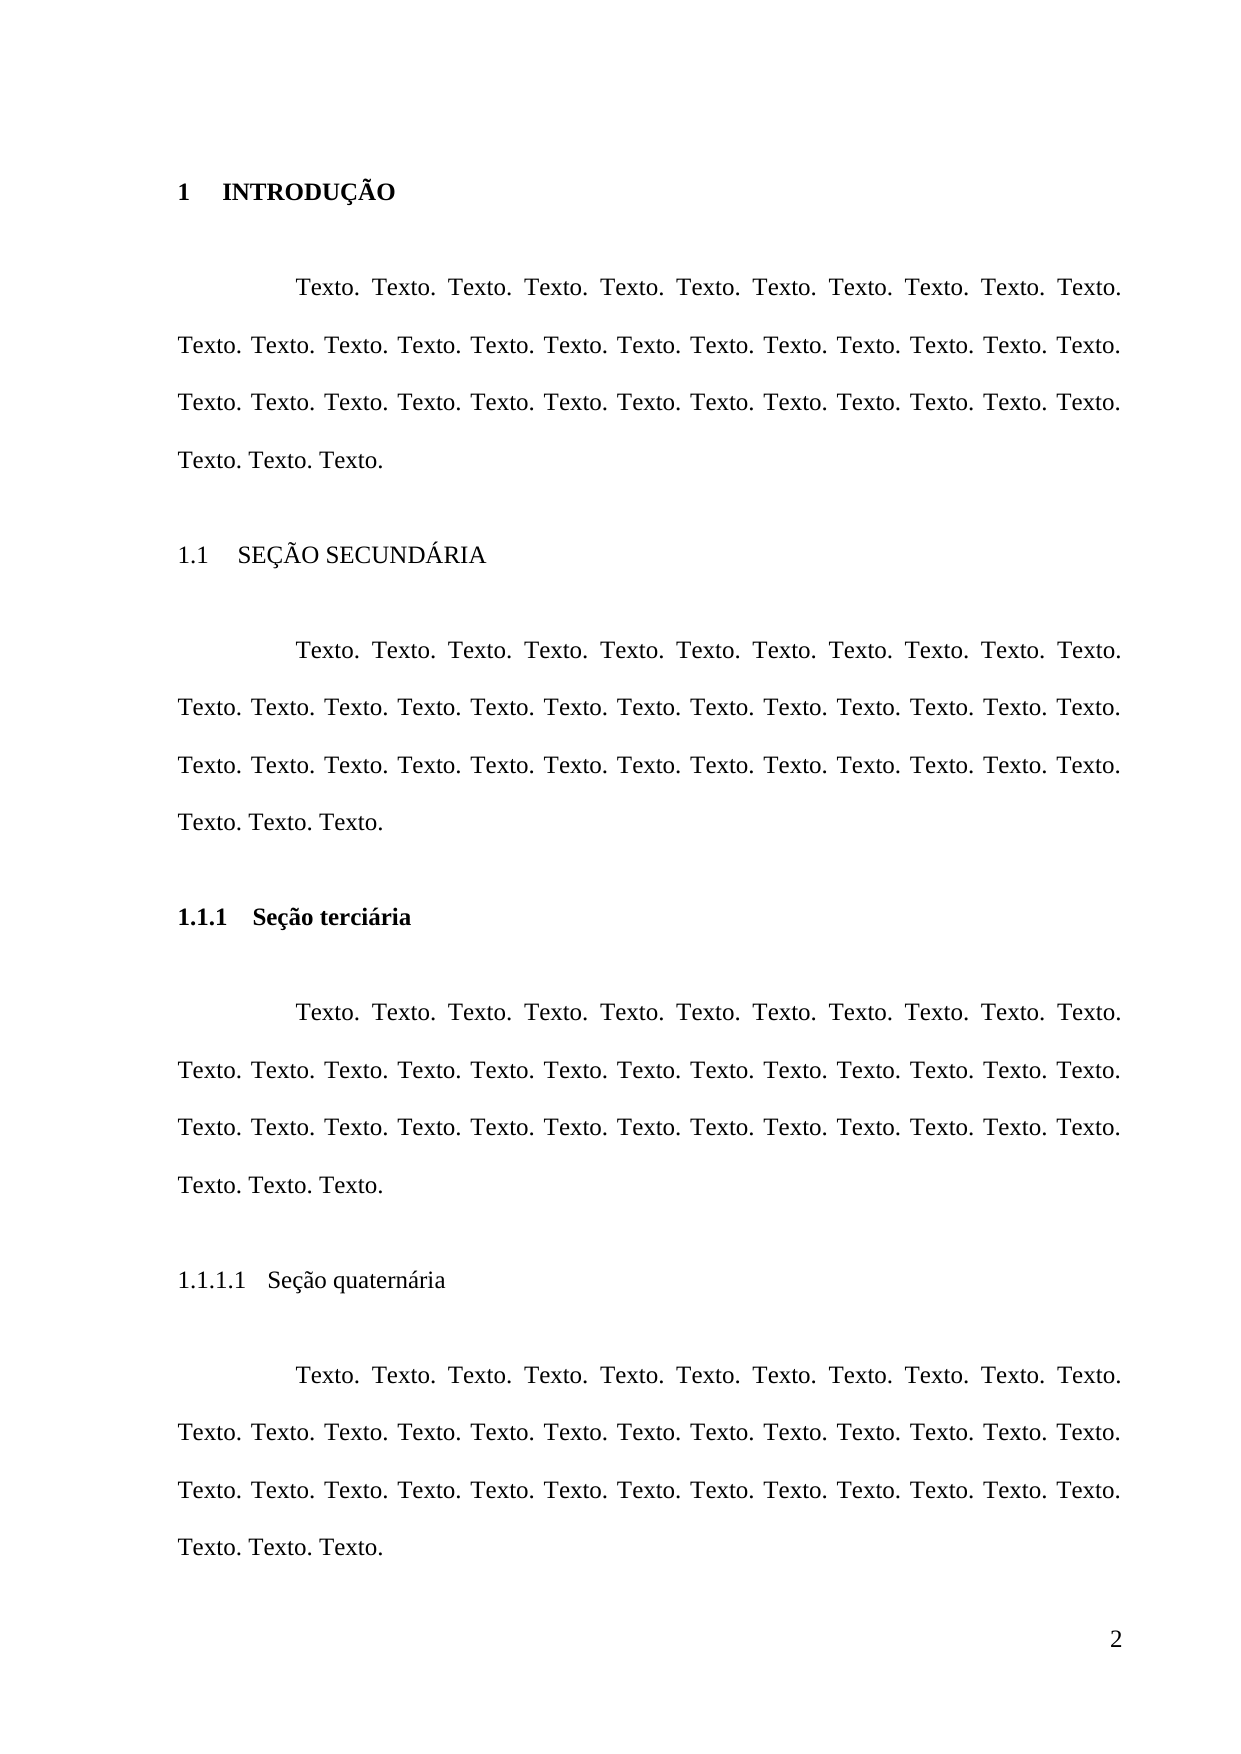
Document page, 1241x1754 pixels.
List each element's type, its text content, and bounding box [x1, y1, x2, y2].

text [177, 1360, 1122, 1561]
subtitle Seção quaternária [177, 1265, 1122, 1293]
subtitle introdução [177, 177, 1122, 206]
subtitle seção secundária [177, 540, 1122, 568]
subtitle Seção terciária [177, 902, 1122, 931]
